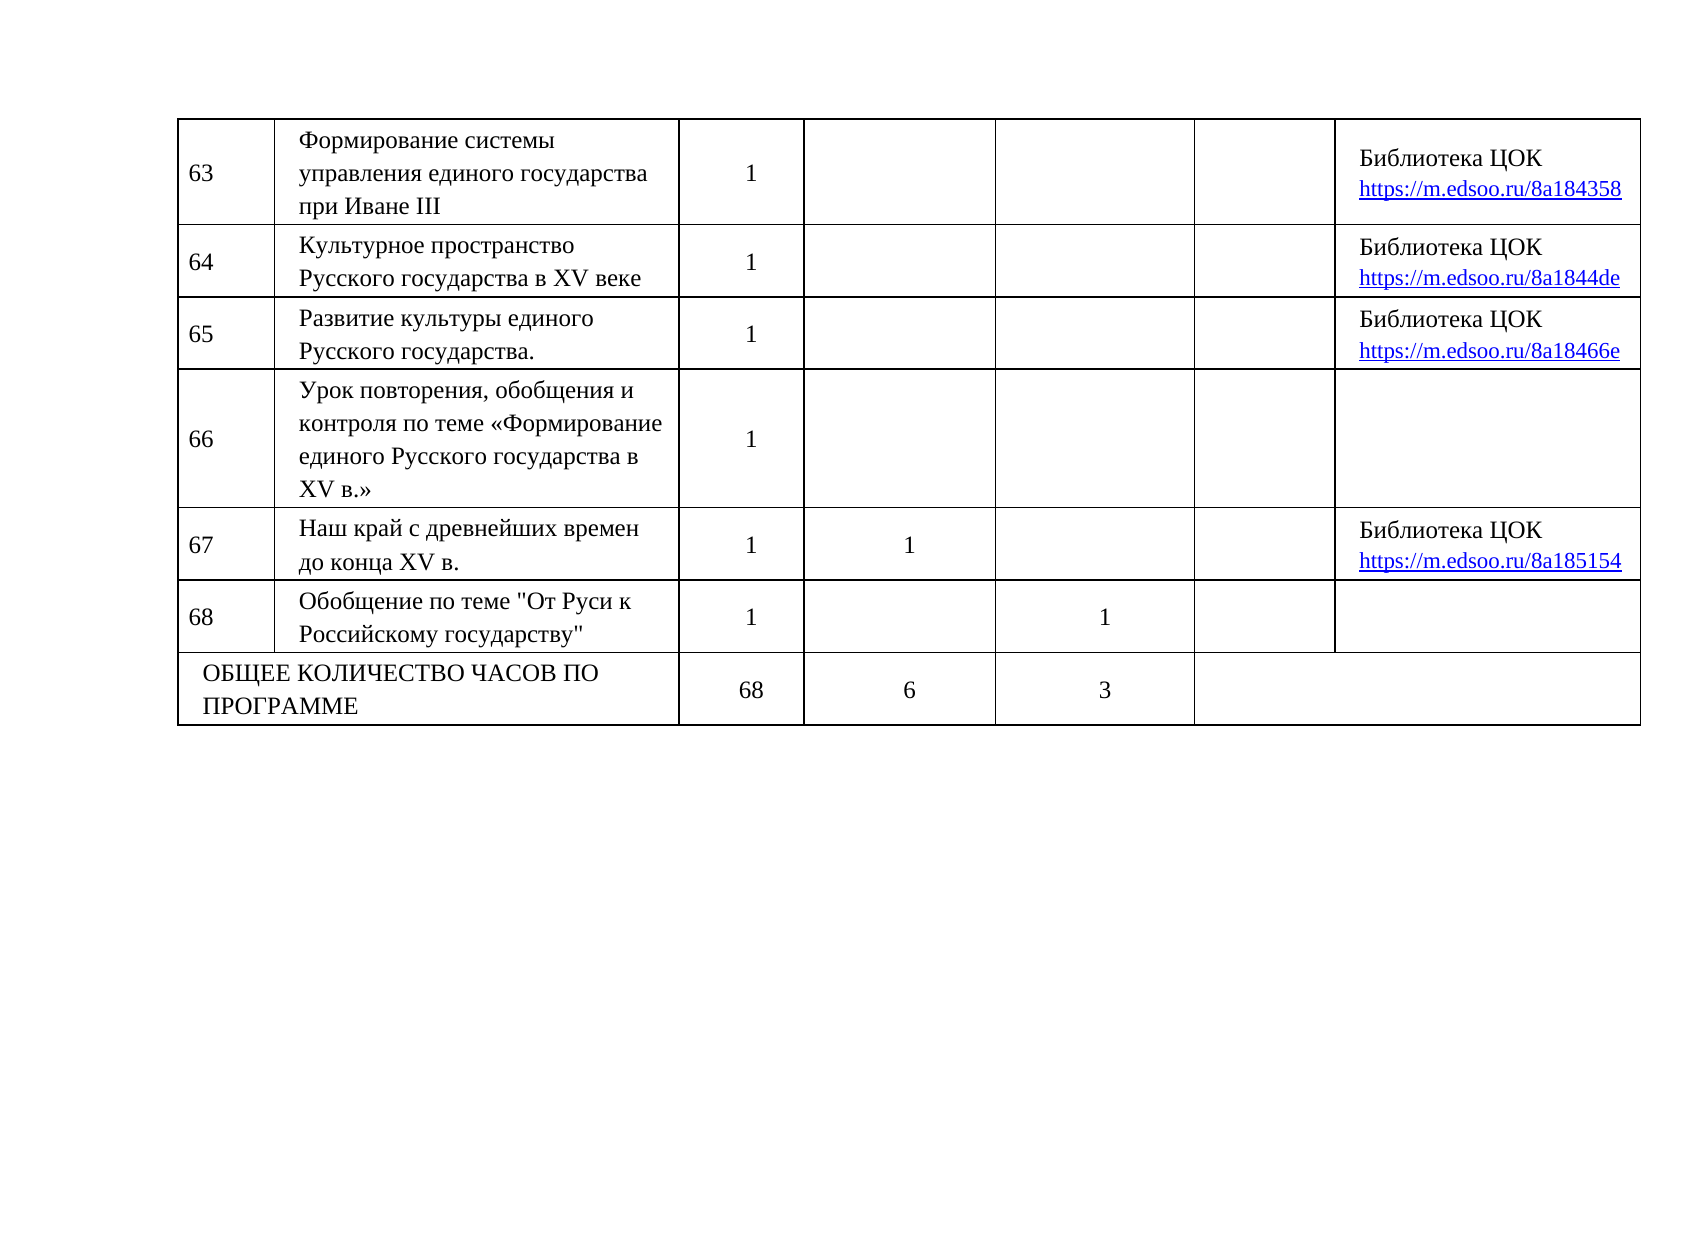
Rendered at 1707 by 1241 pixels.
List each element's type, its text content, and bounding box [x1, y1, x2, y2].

table_cell 68 [179, 581, 274, 652]
table_cell [805, 120, 995, 223]
table_cell [1195, 120, 1334, 223]
table_cell Формирование системы управления единого государства при Иване III [275, 120, 678, 223]
table_cell 6 [805, 653, 995, 724]
table_cell [1195, 298, 1334, 368]
table_cell [805, 581, 995, 652]
table_cell 1 [680, 581, 803, 652]
table_cell 67 [179, 508, 274, 579]
table_cell [1195, 581, 1334, 652]
table_cell 1 [680, 225, 803, 296]
table_cell [1336, 581, 1640, 652]
table_cell [1195, 370, 1334, 507]
table_cell 63 [179, 120, 274, 223]
table_cell [1195, 508, 1334, 579]
table_cell 1 [680, 508, 803, 579]
table_cell 66 [179, 370, 274, 507]
table_cell 1 [805, 508, 995, 579]
table_cell Обобщение по теме "От Руси к Российскому государству" [275, 581, 678, 652]
table_cell [1195, 653, 1640, 724]
table_cell [1336, 370, 1640, 507]
table_cell 1 [680, 298, 803, 368]
table_cell Библиотека ЦОК https://m.edsoo.ru/8a18466e [1336, 298, 1640, 368]
table_cell 64 [179, 225, 274, 296]
table_cell Библиотека ЦОК https://m.edsoo.ru/8a1844de [1336, 225, 1640, 296]
table_cell 68 [680, 653, 803, 724]
table_cell [996, 225, 1194, 296]
table_cell Культурное пространство Русского государства в XV веке [275, 225, 678, 296]
table_cell [1195, 225, 1334, 296]
table_cell [805, 370, 995, 507]
table_cell Наш край с древнейших времен до конца XV в. [275, 508, 678, 579]
table_cell [996, 370, 1194, 507]
table_cell 1 [680, 370, 803, 507]
table_cell 1 [680, 120, 803, 223]
table_cell 65 [179, 298, 274, 368]
table_cell Библиотека ЦОК https://m.edsoo.ru/8a184358 [1336, 120, 1640, 223]
table_cell 3 [996, 653, 1194, 724]
table_cell Библиотека ЦОК https://m.edsoo.ru/8a185154 [1336, 508, 1640, 579]
table_cell [805, 225, 995, 296]
table_cell Развитие культуры единого Русского государства. [275, 298, 678, 368]
table_cell [996, 120, 1194, 223]
table_cell 1 [996, 581, 1194, 652]
table_cell [996, 298, 1194, 368]
table_cell Урок повторения, обобщения и контроля по теме «Формирование единого Русского государства в XV в.» [275, 370, 678, 507]
table_cell [805, 298, 995, 368]
table_cell ОБЩЕЕ КОЛИЧЕСТВО ЧАСОВ ПО ПРОГРАММЕ [179, 653, 678, 724]
table_cell [996, 508, 1194, 579]
